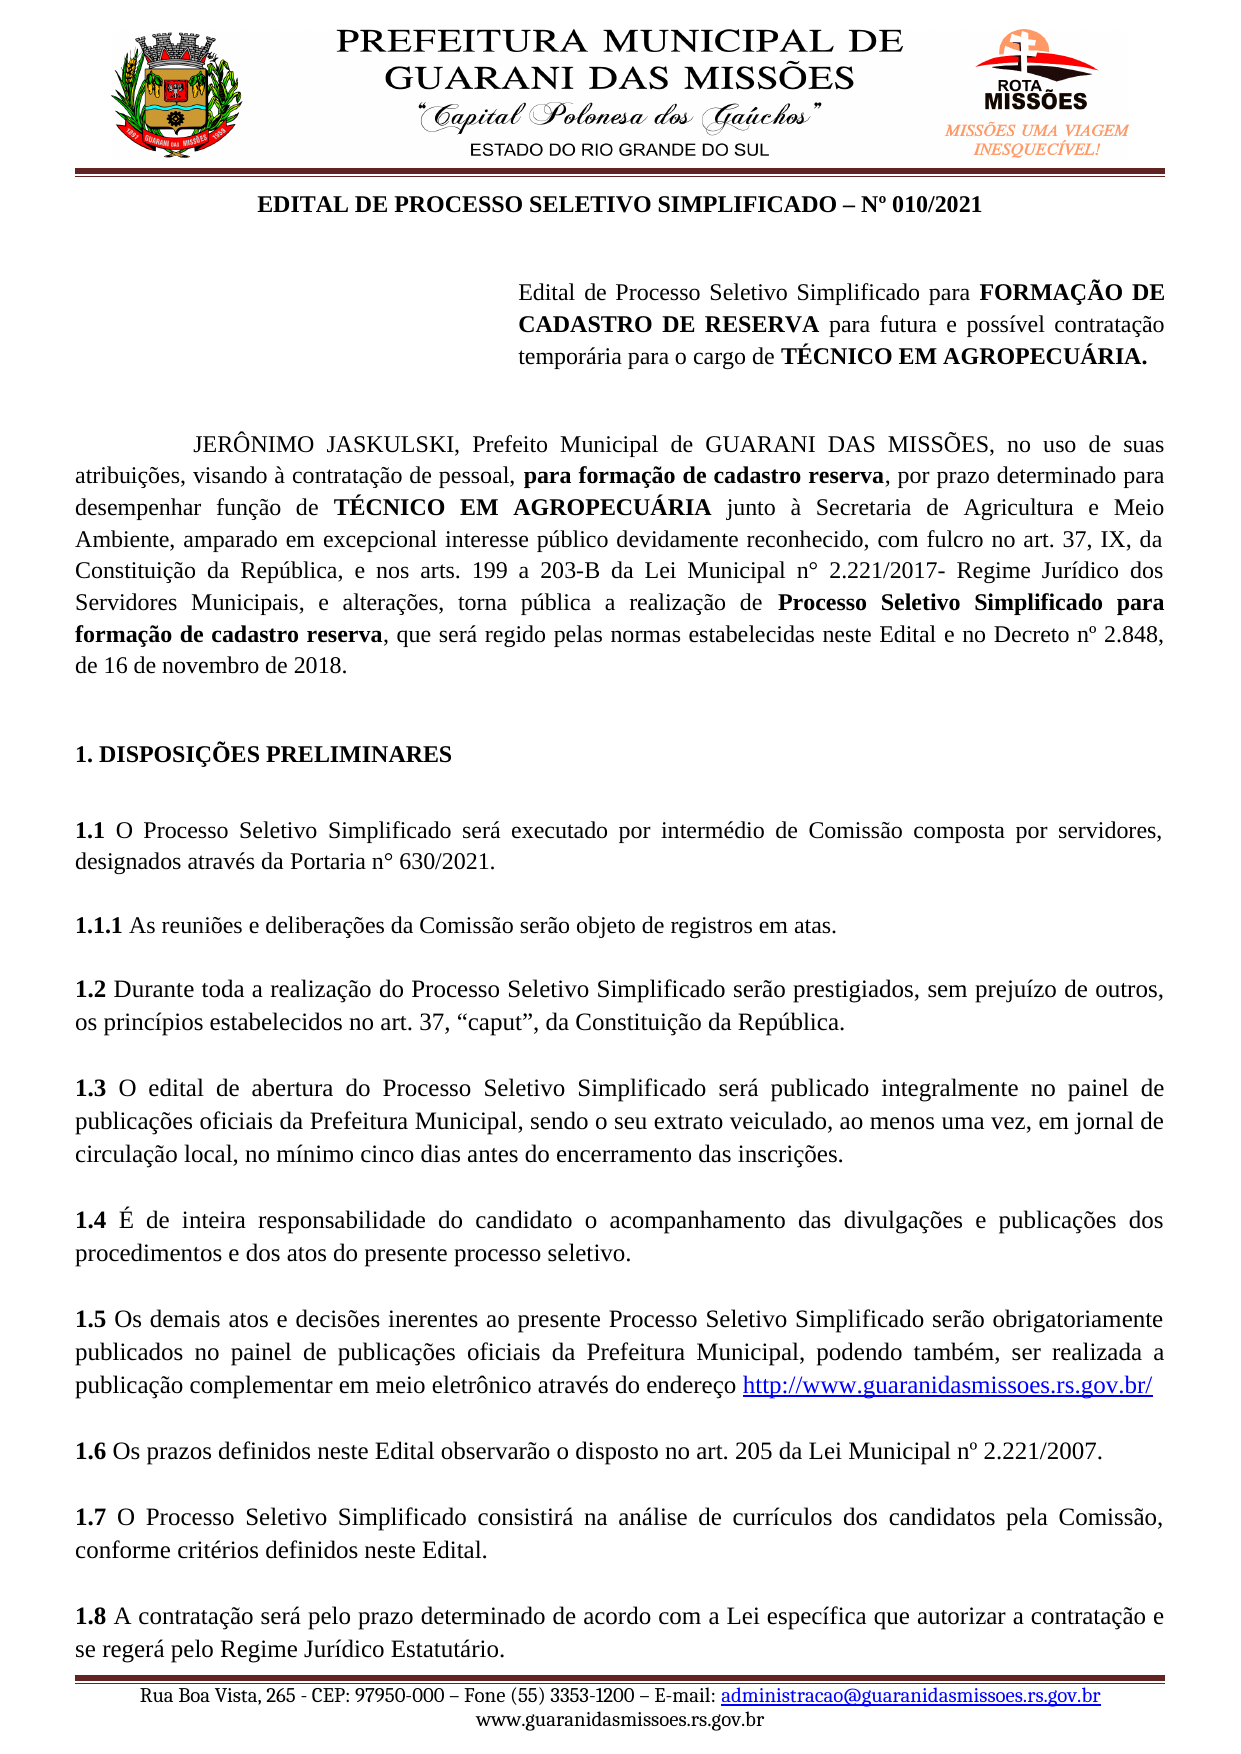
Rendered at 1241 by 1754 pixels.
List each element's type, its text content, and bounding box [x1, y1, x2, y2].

text 1.1.1 As reuniões e deliberações da Comissão serão objeto de registros em atas. [75, 911, 1165, 938]
picture [110, 29, 1130, 158]
text Edital de Processo Seletivo Simplificado para FORMAÇÃO DE CADASTRO DE RESERVA para futura e possível contratação temporária para o cargo de TÉCNICO EM AGROPECUÁRIA. [518, 278, 1165, 369]
text 1. DISPOSIÇÕES PRELIMINARES [75, 740, 1165, 767]
text 1.3 O edital de abertura do Processo Seletivo Simplificado será publicado integralmente no painel de publicações oficiais da Prefeitura Municipal, sendo o seu extrato veiculado, ao menos uma vez, em jornal de circulação local, no mínimo cinco dias antes do encerramento das inscrições. [75, 1073, 1165, 1168]
text 1.1 O Processo Seletivo Simplificado será executado por intermédio de Comissão composta por servidores, designados através da Portaria n° 630/2021. [75, 816, 1165, 875]
text 1.6 Os prazos definidos neste Edital observarão o disposto no art. 205 da Lei Municipal nº 2.221/2007. [75, 1436, 1165, 1465]
text JERÔNIMO JASKULSKI, Prefeito Municipal de GUARANI DAS MISSÕES, no uso de suas atribuições, visando à contratação de pessoal, para formação de cadastro reserva, por prazo determinado para desempenhar função de TÉCNICO EM AGROPECUÁRIA junto à Secretaria de Agricultura e Meio Ambiente, amparado em excepcional interesse público devidamente reconhecido, com fulcro no art. 37, IX, da Constituição da República, e nos arts. 199 a 203-B da Lei Municipal n° 2.221/2017- Regime Jurídico dos Servidores Municipais, e alterações, torna pública a realização de Processo Seletivo Simplificado para formação de cadastro reserva, que será regido pelas normas estabelecidas neste Edital e no Decreto nº 2.848, de 16 de novembro de 2018. [75, 430, 1165, 679]
text EDITAL DE PROCESSO SELETIVO SIMPLIFICADO – Nº 010/2021 [75, 190, 1165, 218]
text 1.7 O Processo Seletivo Simplificado consistirá na análise de currículos dos candidatos pela Comissão, conforme critérios definidos neste Edital. [75, 1502, 1165, 1564]
text 1.4 É de inteira responsabilidade do candidato o acompanhamento das divulgações e publicações dos procedimentos e dos atos do presente processo seletivo. [75, 1205, 1165, 1267]
text 1.2 Durante toda a realização do Processo Seletivo Simplificado serão prestigiados, sem prejuízo de outros, os princípios estabelecidos no art. 37, “caput”, da Constituição da República. [75, 974, 1165, 1036]
text 1.8 A contratação será pelo prazo determinado de acordo com a Lei específica que autorizar a contratação e se regerá pelo Regime Jurídico Estatutário. [75, 1601, 1165, 1663]
text 1.5 Os demais atos e decisões inerentes ao presente Processo Seletivo Simplificado serão obrigatoriamente publicados no painel de publicações oficiais da Prefeitura Municipal, podendo também, ser realizada a publicação complementar em meio eletrônico através do endereço http://www.guaranidasmissoes.rs.gov.br/ [75, 1304, 1165, 1399]
